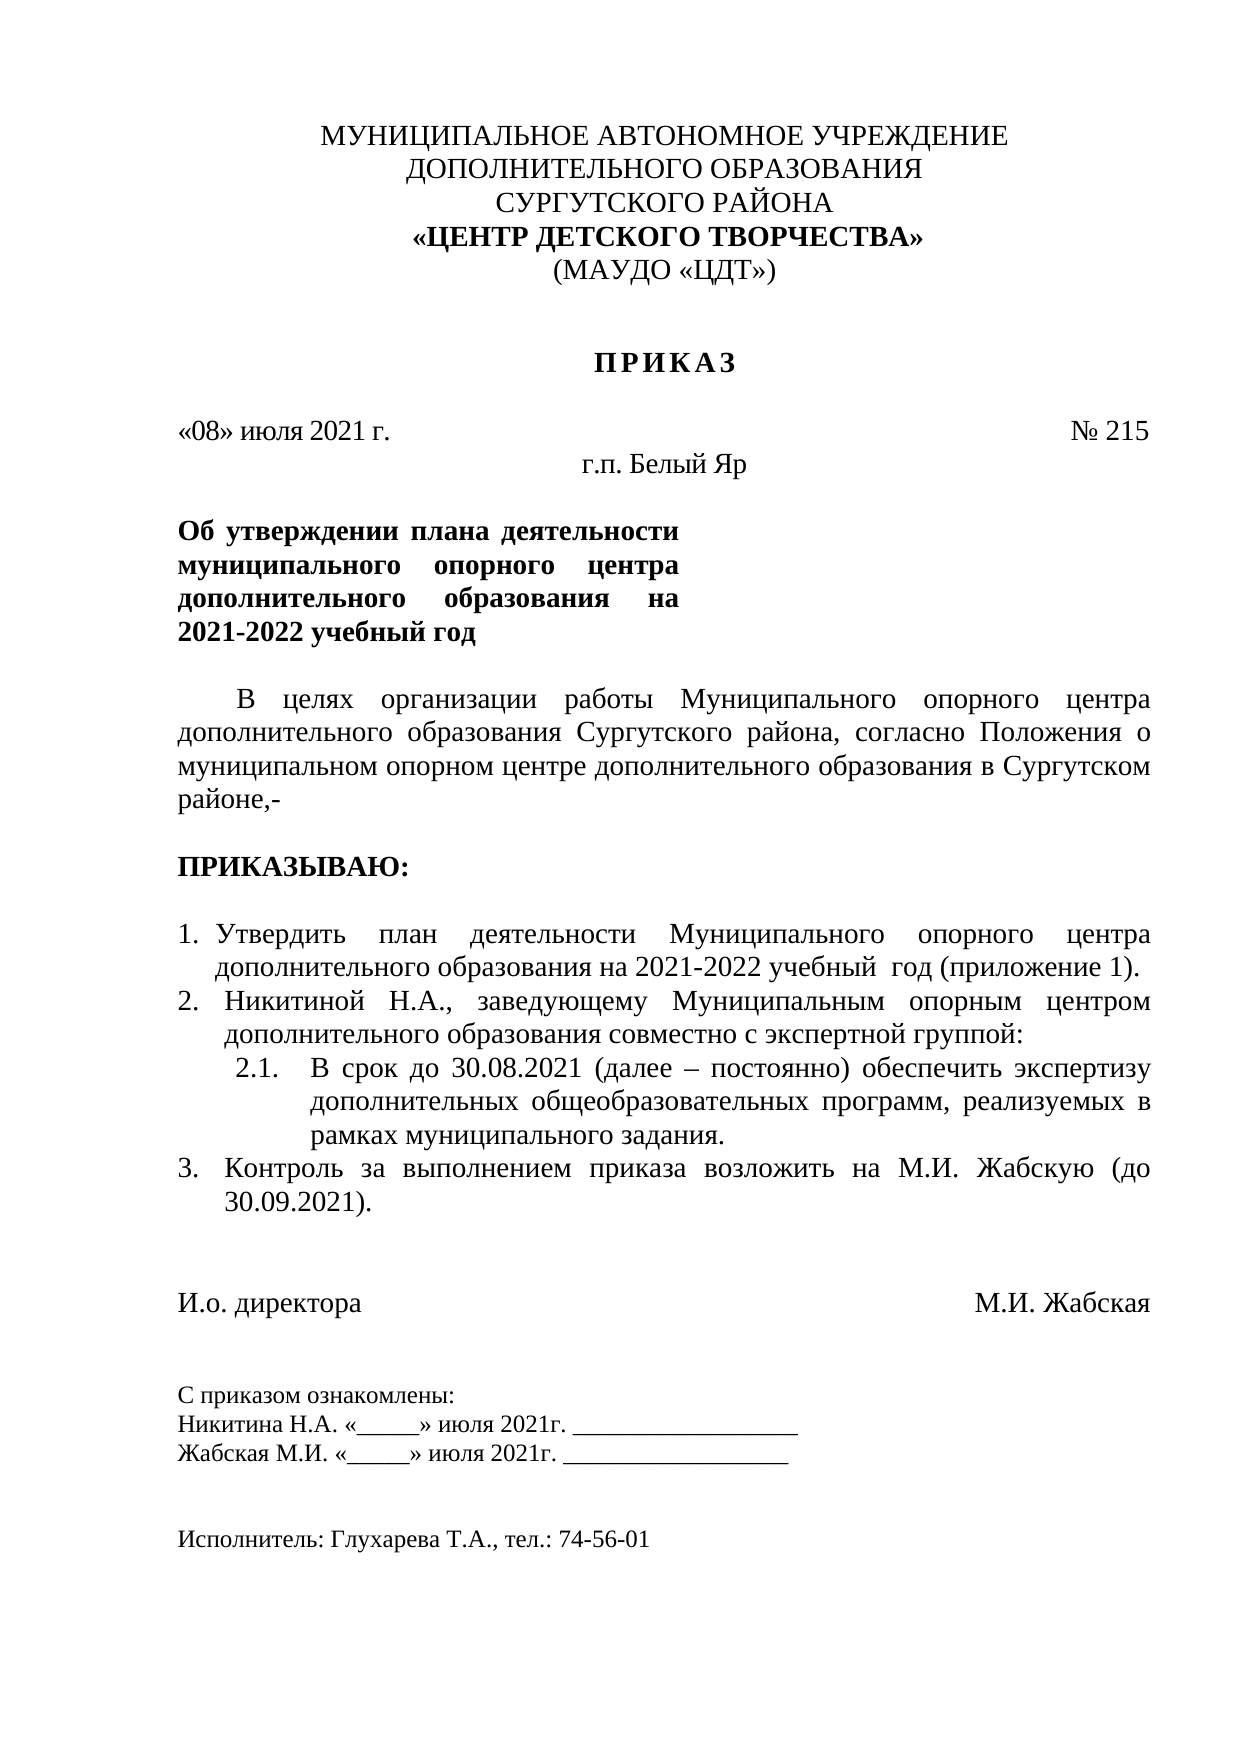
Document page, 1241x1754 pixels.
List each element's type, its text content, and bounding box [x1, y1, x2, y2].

text «ЦЕНТР ДЕТСКОГО ТВОРЧЕСТВА» [177, 219, 1152, 252]
text Об утверждении плана деятельности муниципального опорного центра дополнительного образования на 2021-2022 учебный год [177, 513, 679, 647]
list Контроль за выполнением приказа возложить на М.И. Жабскую (до 30.09.2021). [177, 1151, 1152, 1218]
text ПРИКАЗ [177, 346, 1152, 379]
list Никитиной Н.А., заведующему Муниципальным опорным центром дополнительного образования совместно с экспертной группой: [177, 983, 1152, 1050]
text И.о. директора М.И. Жабская [177, 1285, 1152, 1318]
text (МАУДО «ЦДТ») [177, 252, 1152, 286]
text г.п. Белый Яр [177, 446, 1152, 480]
text Жабская М.И. «_____» июля 2021г. __________________ [177, 1438, 1152, 1467]
text ДОПОЛНИТЕЛЬНОГО ОБРАЗОВАНИЯ [177, 152, 1152, 185]
list В срок до 30.08.2021 (далее – постоянно) обеспечить экспертизу дополнительных общеобразовательных программ, реализуемых в рамках муниципального задания. [235, 1050, 1152, 1151]
list Утвердить план деятельности Муниципального опорного центра дополнительного образования на 2021-2022 учебный год (приложение 1). [177, 916, 1152, 983]
text В целях организации работы Муниципального опорного центра дополнительного образования Сургутского района, согласно Положения о муниципальном опорном центре дополнительного образования в Сургутском районе,- [177, 681, 1152, 815]
text Исполнитель: Глухарева Т.А., тел.: 74-56-01 [177, 1524, 1152, 1553]
text ПРИКАЗЫВАЮ: [177, 849, 1152, 882]
text Никитина Н.А. «_____» июля 2021г. __________________ [177, 1409, 1152, 1438]
text СУРГУТСКОГО РАЙОНА [177, 185, 1152, 219]
text С приказом ознакомлены: [177, 1381, 1152, 1409]
text МУНИЦИПАЛЬНОЕ АВТОНОМНОЕ УЧРЕЖДЕНИЕ [177, 118, 1152, 152]
text «08» июля 2021 г. № 215 [177, 413, 1152, 446]
